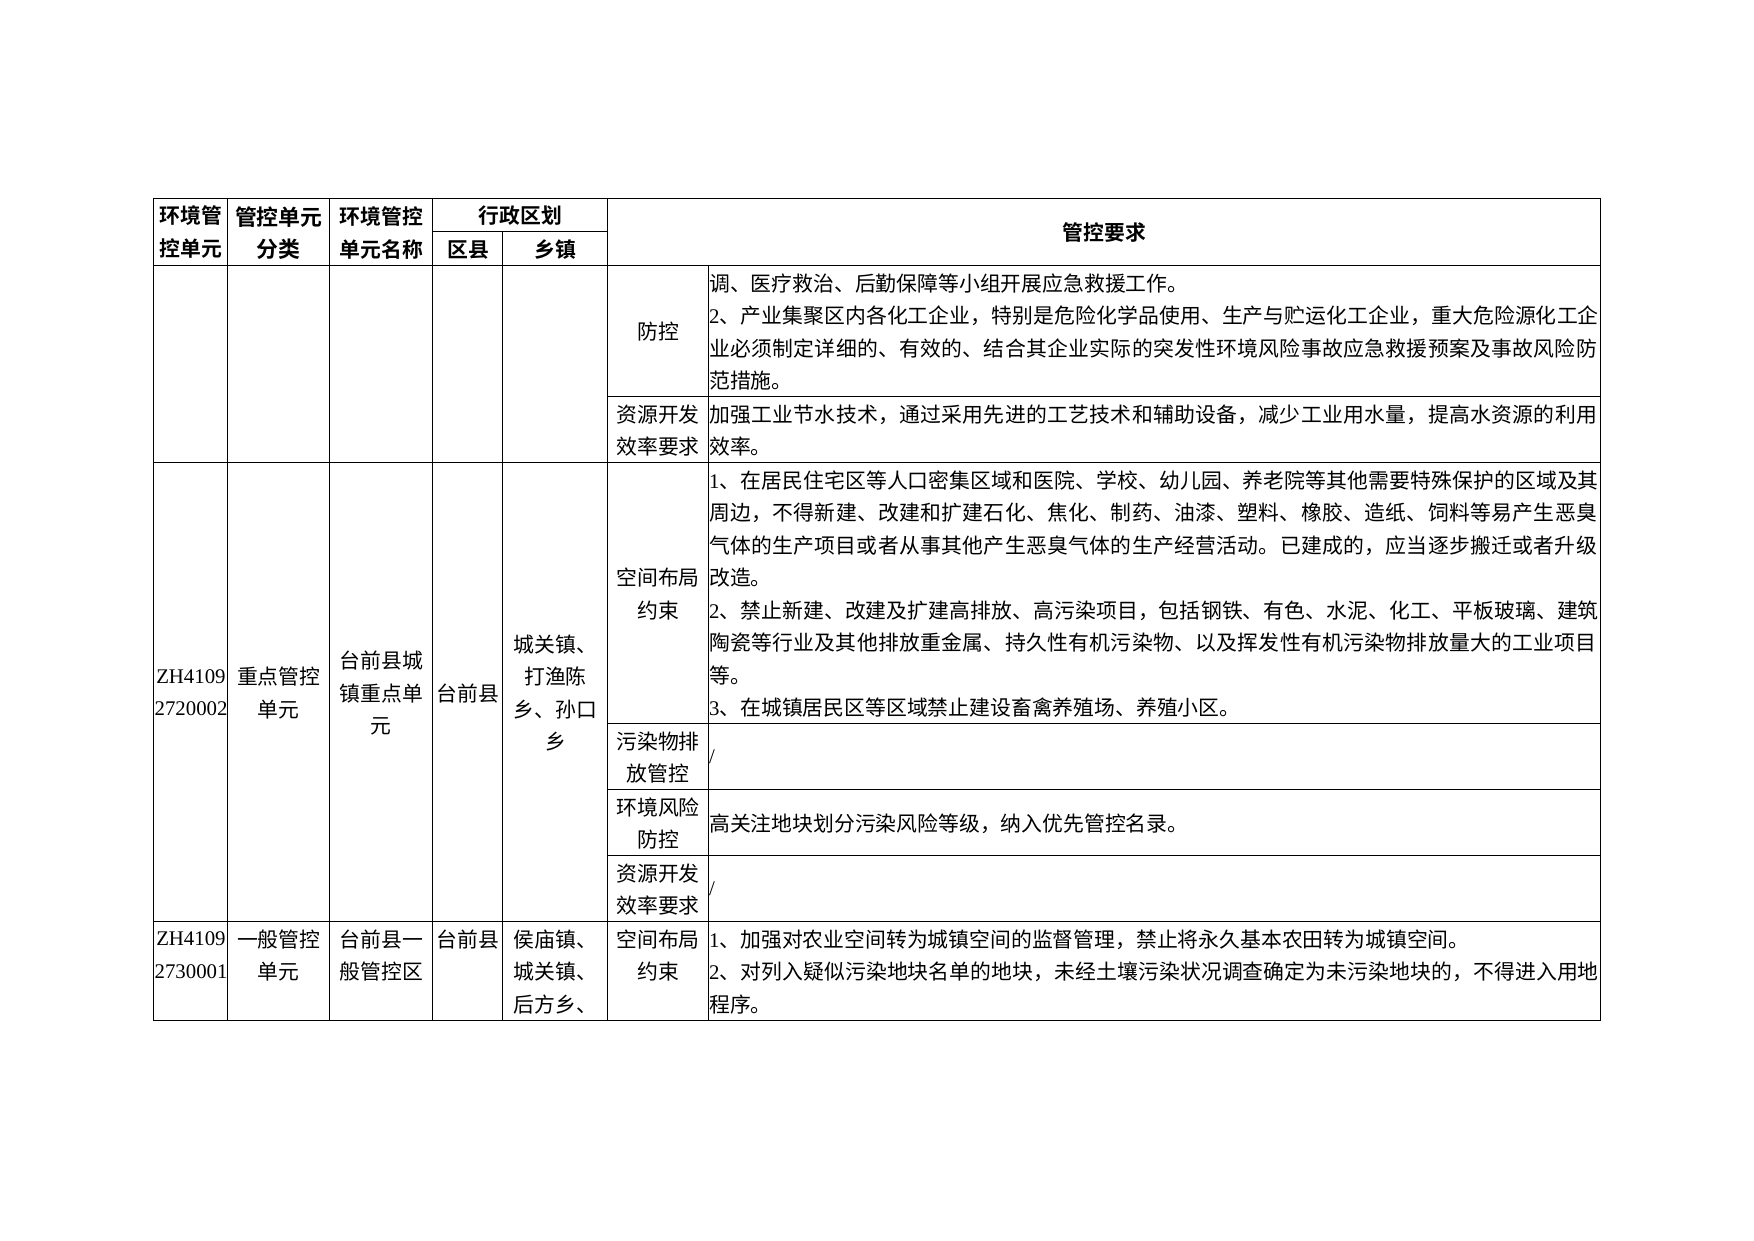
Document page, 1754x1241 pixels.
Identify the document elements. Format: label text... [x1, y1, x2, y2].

table_cell 城关镇、打渔陈乡、孙口乡 [503, 463, 607, 921]
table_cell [709, 266, 1600, 396]
table_cell / [709, 856, 1600, 921]
table_header 行政区划 [433, 199, 607, 231]
table_cell 污染物排放管控 [608, 724, 708, 789]
table_header 管控要求 [608, 199, 1600, 265]
table_cell 高关注地块划分污染风险等级，纳入优先管控名录。 [709, 790, 1600, 855]
table_cell 台前县 [433, 463, 502, 921]
table_cell ZH41092730001 [154, 922, 227, 1019]
table_cell 台前县城镇重点单元 [330, 463, 432, 921]
table_cell 空间布局约束 [608, 463, 708, 723]
table_cell 环境风险防控 [608, 790, 708, 855]
table_cell 环境风险防控 [608, 266, 708, 396]
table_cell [709, 922, 1600, 1019]
table_cell 台前县一般管控区 [330, 922, 432, 1019]
table_header 管控单元分类 [228, 199, 329, 265]
table_cell 资源开发效率要求 [608, 397, 708, 462]
table_cell 侯庙镇、城关镇、后方乡、打渔陈乡、孙口乡、马楼镇、清水河乡、夹河乡、吴坝镇 [503, 922, 607, 1019]
table_cell 区县 [433, 232, 502, 265]
table_header 环境管控单元名称 [330, 199, 432, 265]
table_cell / [709, 724, 1600, 789]
table_cell 资源开发效率要求 [608, 856, 708, 921]
table_cell 乡镇 [503, 232, 607, 265]
table_header 环境管控单元编码 [154, 199, 227, 265]
table_cell ZH41092720002 [154, 463, 227, 921]
table_cell 1、在居民住宅区等人口密集区域和医院、学校、幼儿园、养老院等其他需要特殊保护的区域及其周边，不得新建、改建和扩建石化、焦化、制药、油漆、塑料、橡胶、造纸、饲料等易产生恶臭气体的生产项目或者从事其他产生恶臭气体的生产经营活动。已建成的，应当逐步搬迁或者升级改造。 2、禁止新建、改建及扩建高排放、高污染项目，包括钢铁、有色、水泥、化工、平板玻璃、建筑陶瓷等行业及其他排放重金属、持久性有机污染物、以及挥发性有机污染物排放量大的工业项目等。 3、在城镇居民区等区域禁止建设畜禽养殖场、养殖小区。 [709, 463, 1600, 723]
table_cell 加强工业节水技术，通过采用先进的工艺技术和辅助设备，减少工业用水量，提高水资源的利用效率。 [709, 397, 1600, 462]
table_cell 台前县 [433, 922, 502, 1019]
table_cell 重点管控单元 [228, 463, 329, 921]
table_cell 空间布局约束 [608, 922, 708, 1019]
table_cell 一般管控单元 [228, 922, 329, 1019]
